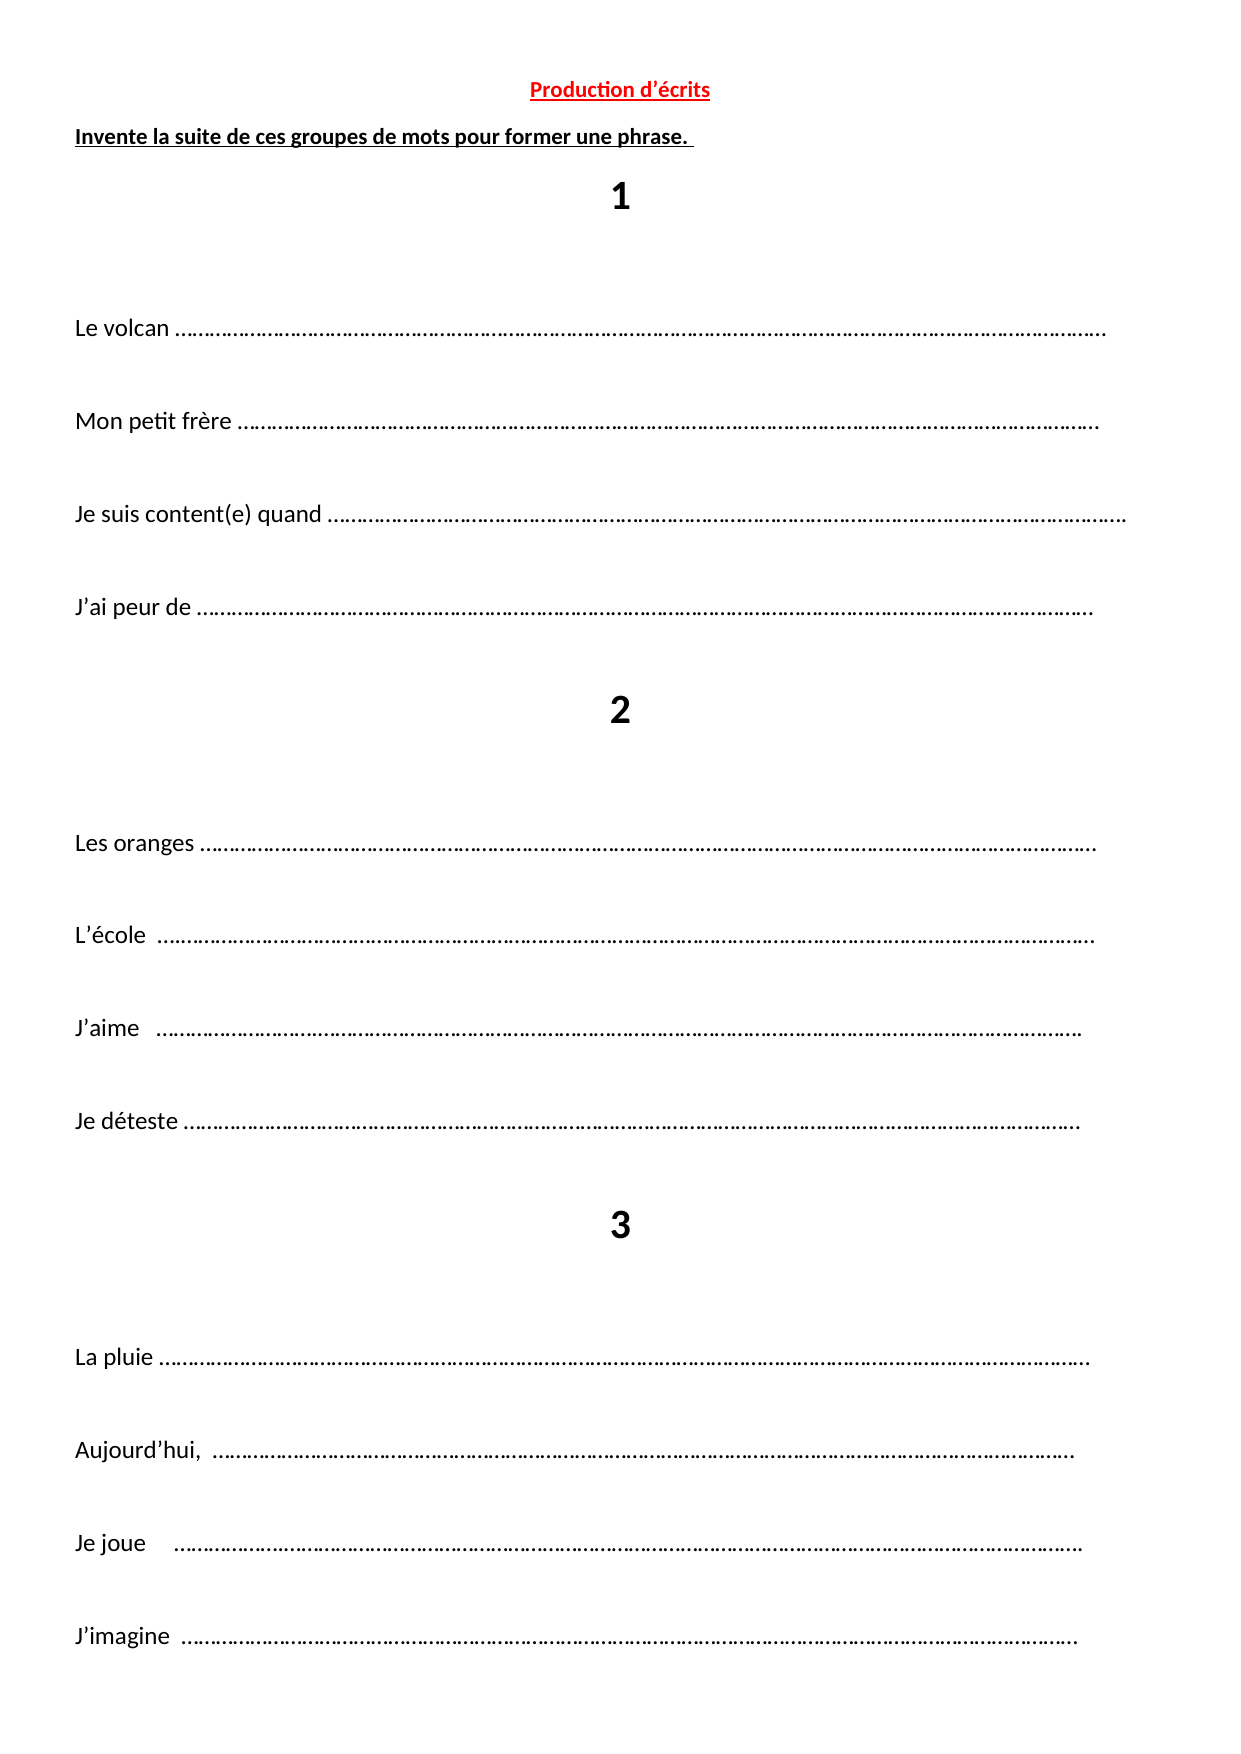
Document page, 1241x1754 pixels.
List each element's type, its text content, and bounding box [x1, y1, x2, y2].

text Invente la suite de ces groupes de mots pour former une phrase. [75, 122, 1165, 150]
text Je suis content(e) quand …………………………………………………………………………………………………………………………. [75, 498, 1165, 528]
text 3 [75, 1198, 1165, 1249]
text Production d’écrits [75, 75, 1165, 103]
text La pluie ……………………………………………………………………………………………………………………………………………… [75, 1341, 1165, 1372]
text Mon petit frère …………………………………………………………………………………………………………………………………… [75, 405, 1165, 435]
text L’école ….…………………………………………………………………………………………………………………………………………… [75, 919, 1165, 950]
text 1 [75, 169, 1165, 219]
text J’ai peur de ………………………………………………………………………………………………………………………………………… [75, 591, 1165, 621]
text Le volcan ……………………………………………………………………………………………………………………………………………… [75, 312, 1165, 342]
text J’imagine ………………………………………………………………………………………………………………………………………… [75, 1620, 1165, 1651]
text J’aime ……………………….……………………………………………………………………………………………………………………. [75, 1012, 1165, 1043]
text Je déteste ………………………………………………………………………………………………………………………………………… [75, 1105, 1165, 1136]
text Les oranges ………………………………………………………………………………………………………………………………………… [75, 827, 1165, 857]
text 2 [75, 683, 1165, 734]
text Je joue ……………….…………………………………………………………………………………………………………………………. [75, 1527, 1165, 1558]
text Aujourd’hui, …………………………………………………………………………………………………………………………………… [75, 1434, 1165, 1465]
